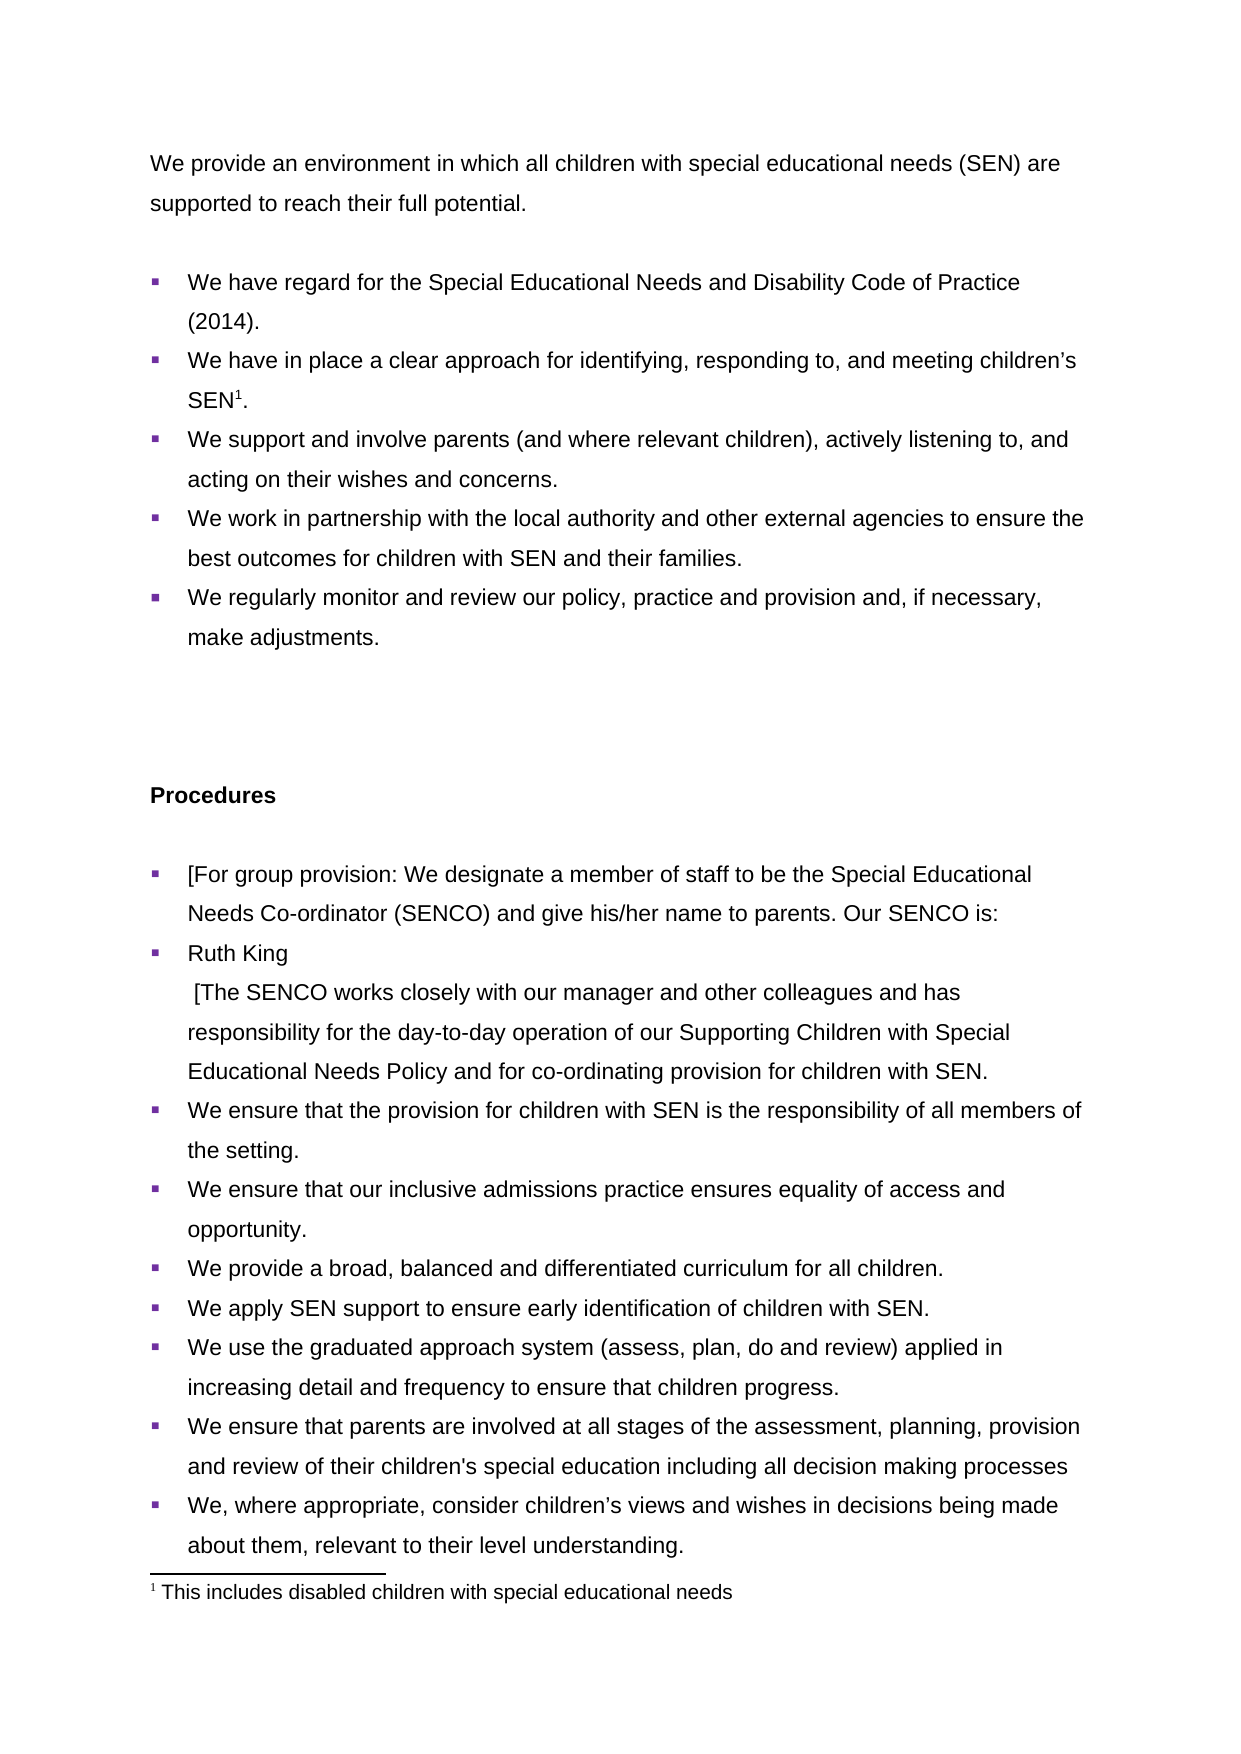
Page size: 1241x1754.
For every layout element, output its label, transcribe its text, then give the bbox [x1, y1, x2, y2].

list [For group provision: We designate a member of staff to be the Special Educational Needs Co-ordinator (SENCO) and give his/her name to parents. Our SENCO is: [150, 861, 1090, 926]
list We provide a broad, balanced and differentiated curriculum for all children. [150, 1255, 1090, 1282]
list We work in partnership with the local authority and other external agencies to ensure the best outcomes for children with SEN and their families. [150, 505, 1090, 571]
list We support and involve parents (and where relevant children), actively listening to, and acting on their wishes and concerns. [150, 426, 1090, 492]
text We provide an environment in which all children with special educational needs (SEN) are supported to reach their full potential. [150, 150, 1090, 216]
list Ruth King [150, 939, 1090, 966]
list We ensure that parents are involved at all stages of the assessment, planning, provision and review of their children's special education including all decision making processes [150, 1413, 1090, 1479]
text [The SENCO works closely with our manager and other colleagues and has responsibility for the day-to-day operation of our Supporting Children with Special Educational Needs Policy and for co-ordinating provision for children with SEN. [187, 979, 1090, 1084]
list We apply SEN support to ensure early identification of children with SEN. [150, 1295, 1090, 1321]
list We have in place a clear approach for identifying, responding to, and meeting children’s SEN. [150, 347, 1090, 413]
list We ensure that the provision for children with SEN is the responsibility of all members of the setting. [150, 1097, 1090, 1163]
list We, where appropriate, consider children’s views and wishes in decisions being made about them, relevant to their level understanding. [150, 1492, 1090, 1558]
list We use the graduated approach system (assess, plan, do and review) applied in increasing detail and frequency to ensure that children progress. [150, 1334, 1090, 1400]
list We regularly monitor and review our policy, practice and provision and, if necessary, make adjustments. [150, 584, 1090, 650]
list We have regard for the Special Educational Needs and Disability Code of Practice (2014). [150, 268, 1090, 334]
list We ensure that our inclusive admissions practice ensures equality of access and opportunity. [150, 1176, 1090, 1242]
text Procedures [150, 782, 1090, 808]
